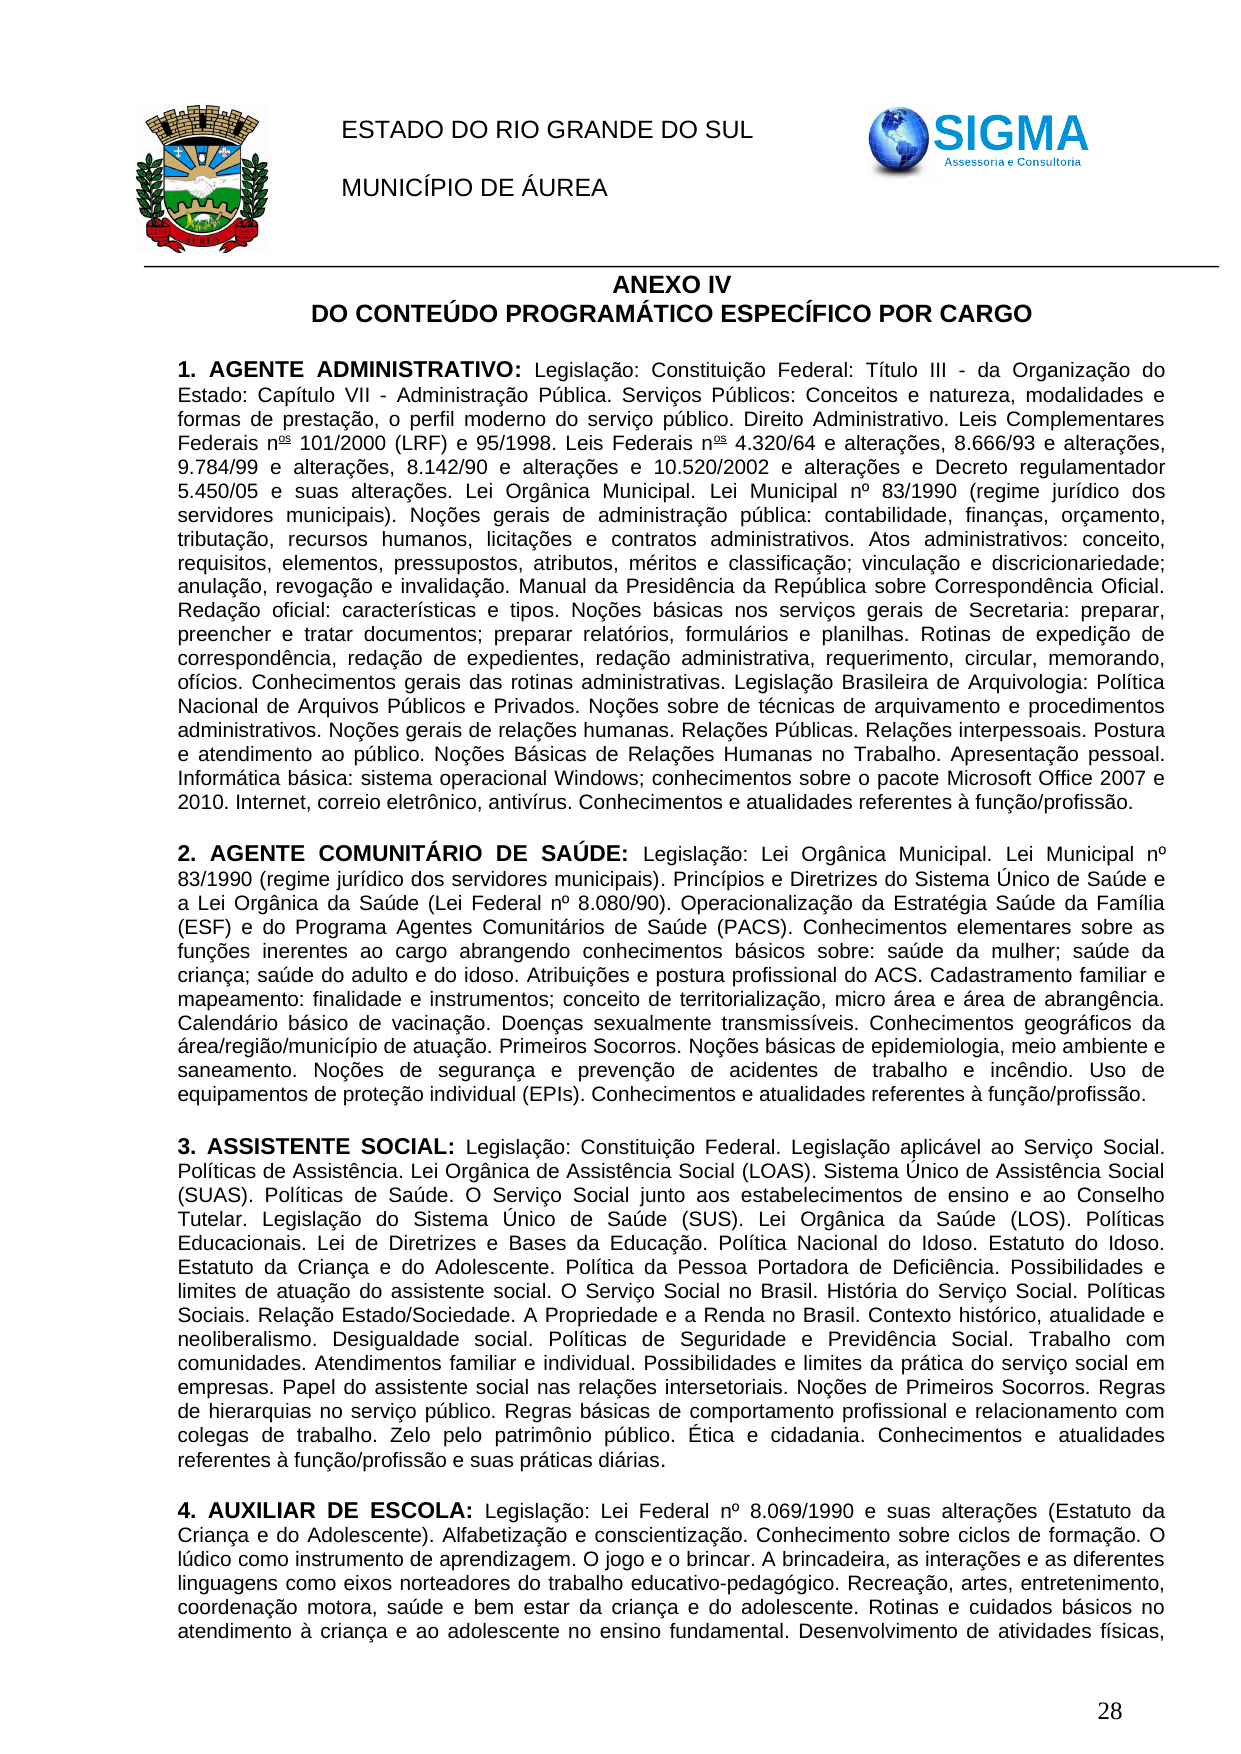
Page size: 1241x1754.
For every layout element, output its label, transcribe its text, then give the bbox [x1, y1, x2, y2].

picture [135, 105, 269, 253]
text 3. ASSISTENTE SOCIAL: Legislação: Constituição Federal. Legislação aplicável ao Serviço Social. Políticas de Assistência. Lei Orgânica de Assistência Social (LOAS). Sistema Único de Assistência Social (SUAS). Políticas de Saúde. O Serviço Social junto aos estabelecimentos de ensino e ao Conselho Tutelar. Legislação do Sistema Único de Saúde (SUS). Lei Orgânica da Saúde (LOS). Políticas Educacionais. Lei de Diretrizes e Bases da Educação. Política Nacional do Idoso. Estatuto do Idoso. Estatuto da Criança e do Adolescente. Política da Pessoa Portadora de Deficiência. Possibilidades e limites de atuação do assistente social. O Serviço Social no Brasil. História do Serviço Social. Políticas Sociais. Relação Estado/Sociedade. A Propriedade e a Renda no Brasil. Contexto histórico, atualidade e neoliberalismo. Desigualdade social. Políticas de Seguridade e Previdência Social. Trabalho com comunidades. Atendimentos familiar e individual. Possibilidades e limites da prática do serviço social em empresas. Papel do assistente social nas relações intersetoriais. Noções de Primeiros Socorros. Regras de hierarquias no serviço público. Regras básicas de comportamento profissional e relacionamento com colegas de trabalho. Zelo pelo patrimônio público. Ética e cidadania. Conhecimentos e atualidades referentes à função/profissão e suas práticas diárias. [177, 1133, 1166, 1473]
text 1. AGENTE ADMINISTRATIVO: Legislação: Constituição Federal: Título III - da Organização do Estado: Capítulo VII - Administração Pública. Serviços Públicos: Conceitos e natureza, modalidades e formas de prestação, o perfil moderno do serviço público. Direito Administrativo. Leis Complementares Federais nos 101/2000 (LRF) e 95/1998. Leis Federais nos 4.320/64 e alterações, 8.666/93 e alterações, 9.784/99 e alterações, 8.142/90 e alterações e 10.520/2002 e alterações e Decreto regulamentador 5.450/05 e suas alterações. Lei Orgânica Municipal. Lei Municipal nº 83/1990 (regime jurídico dos servidores municipais). Noções gerais de administração pública: contabilidade, finanças, orçamento, tributação, recursos humanos, licitações e contratos administrativos. Atos administrativos: conceito, requisitos, elementos, pressupostos, atributos, méritos e classificação; vinculação e discricionariedade; anulação, revogação e invalidação. Manual da Presidência da República sobre Correspondência Oficial. Redação oficial: características e tipos. Noções básicas nos serviços gerais de Secretaria: preparar, preencher e tratar documentos; preparar relatórios, formulários e planilhas. Rotinas de expedição de correspondência, redação de expedientes, redação administrativa, requerimento, circular, memorando, ofícios. Conhecimentos gerais das rotinas administrativas. Legislação Brasileira de Arquivologia: Política Nacional de Arquivos Públicos e Privados. Noções sobre de técnicas de arquivamento e procedimentos administrativos. Noções gerais de relações humanas. Relações Públicas. Relações interpessoais. Postura e atendimento ao público. Noções Básicas de Relações Humanas no Trabalho. Apresentação pessoal. Informática básica: sistema operacional Windows; conhecimentos sobre o pacote Microsoft Office 2007 e 2010. Internet, correio eletrônico, antivírus. Conhecimentos e atualidades referentes à função/profissão. [177, 356, 1166, 814]
text ANEXO IV [177, 270, 1166, 299]
text DO CONTEÚDO PROGRAMÁTICO ESPECÍFICO POR CARGO [177, 299, 1166, 328]
text 2. AGENTE COMUNITÁRIO DE SAÚDE: Legislação: Lei Orgânica Municipal. Lei Municipal nº 83/1990 (regime jurídico dos servidores municipais). Princípios e Diretrizes do Sistema Único de Saúde e a Lei Orgânica da Saúde (Lei Federal nº 8.080/90). Operacionalização da Estratégia Saúde da Família (ESF) e do Programa Agentes Comunitários de Saúde (PACS). Conhecimentos elementares sobre as funções inerentes ao cargo abrangendo conhecimentos básicos sobre: saúde da mulher; saúde da criança; saúde do adulto e do idoso. Atribuições e postura profissional do ACS. Cadastramento familiar e mapeamento: finalidade e instrumentos; conceito de territorialização, micro área e área de abrangência. Calendário básico de vacinação. Doenças sexualmente transmissíveis. Conhecimentos geográficos da área/região/município de atuação. Primeiros Socorros. Noções básicas de epidemiologia, meio ambiente e saneamento. Noções de segurança e prevenção de acidentes de trabalho e incêndio. Uso de equipamentos de proteção individual (EPIs). Conhecimentos e atualidades referentes à função/profissão. [177, 840, 1166, 1106]
